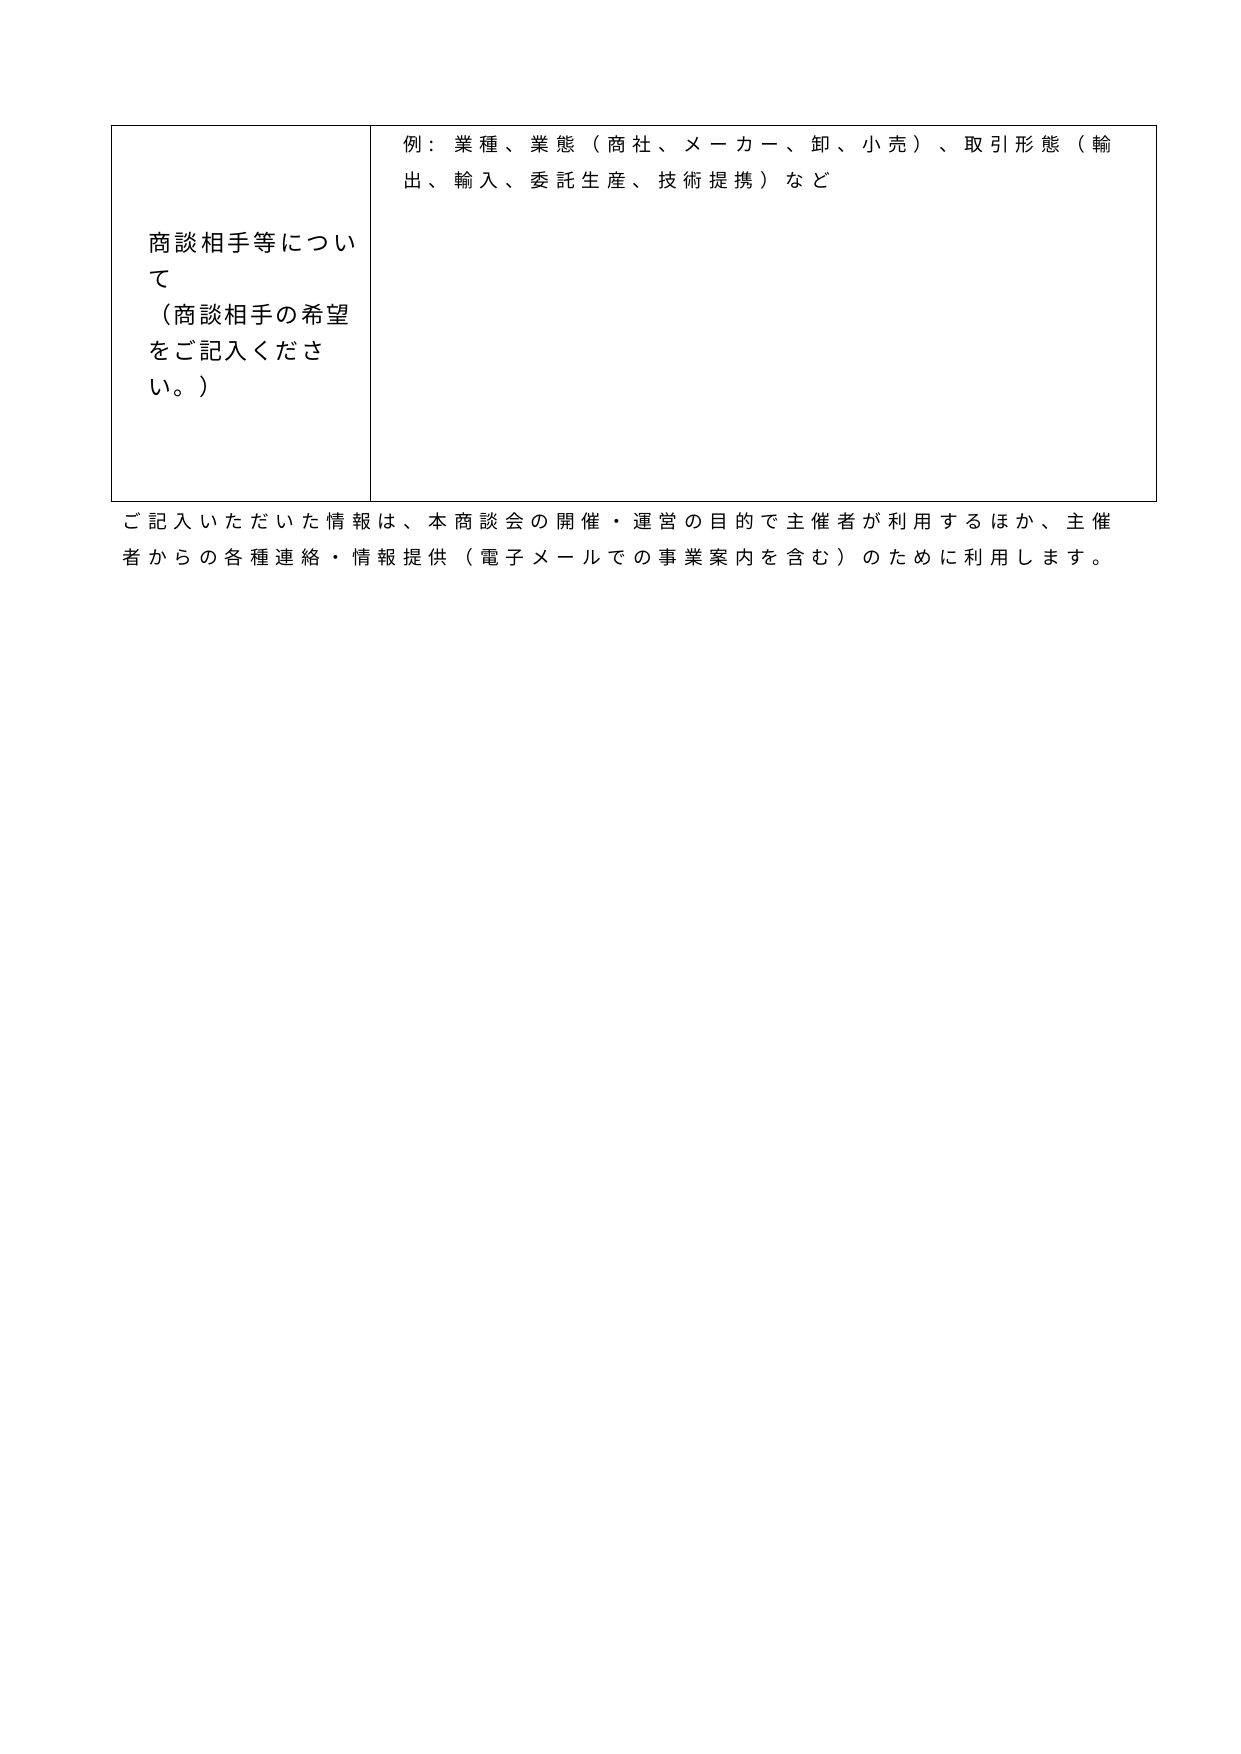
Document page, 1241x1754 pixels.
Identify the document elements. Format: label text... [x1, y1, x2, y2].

text ご記入いただいた情報は、本商談会の開催・運営の目的で主催者が利用するほか、主催者からの各種連絡・情報提供（電子メールでの事業案内を含む）のために利用します。 [122, 502, 1118, 574]
table_cell 商談相手等について （商談相手の希望をご記入ください。） [112, 126, 370, 501]
table_cell 例:業種、業態（商社、メーカー、卸、小売）、取引形態（輸出、輸入、委託生産、技術提携）など [371, 126, 1156, 501]
